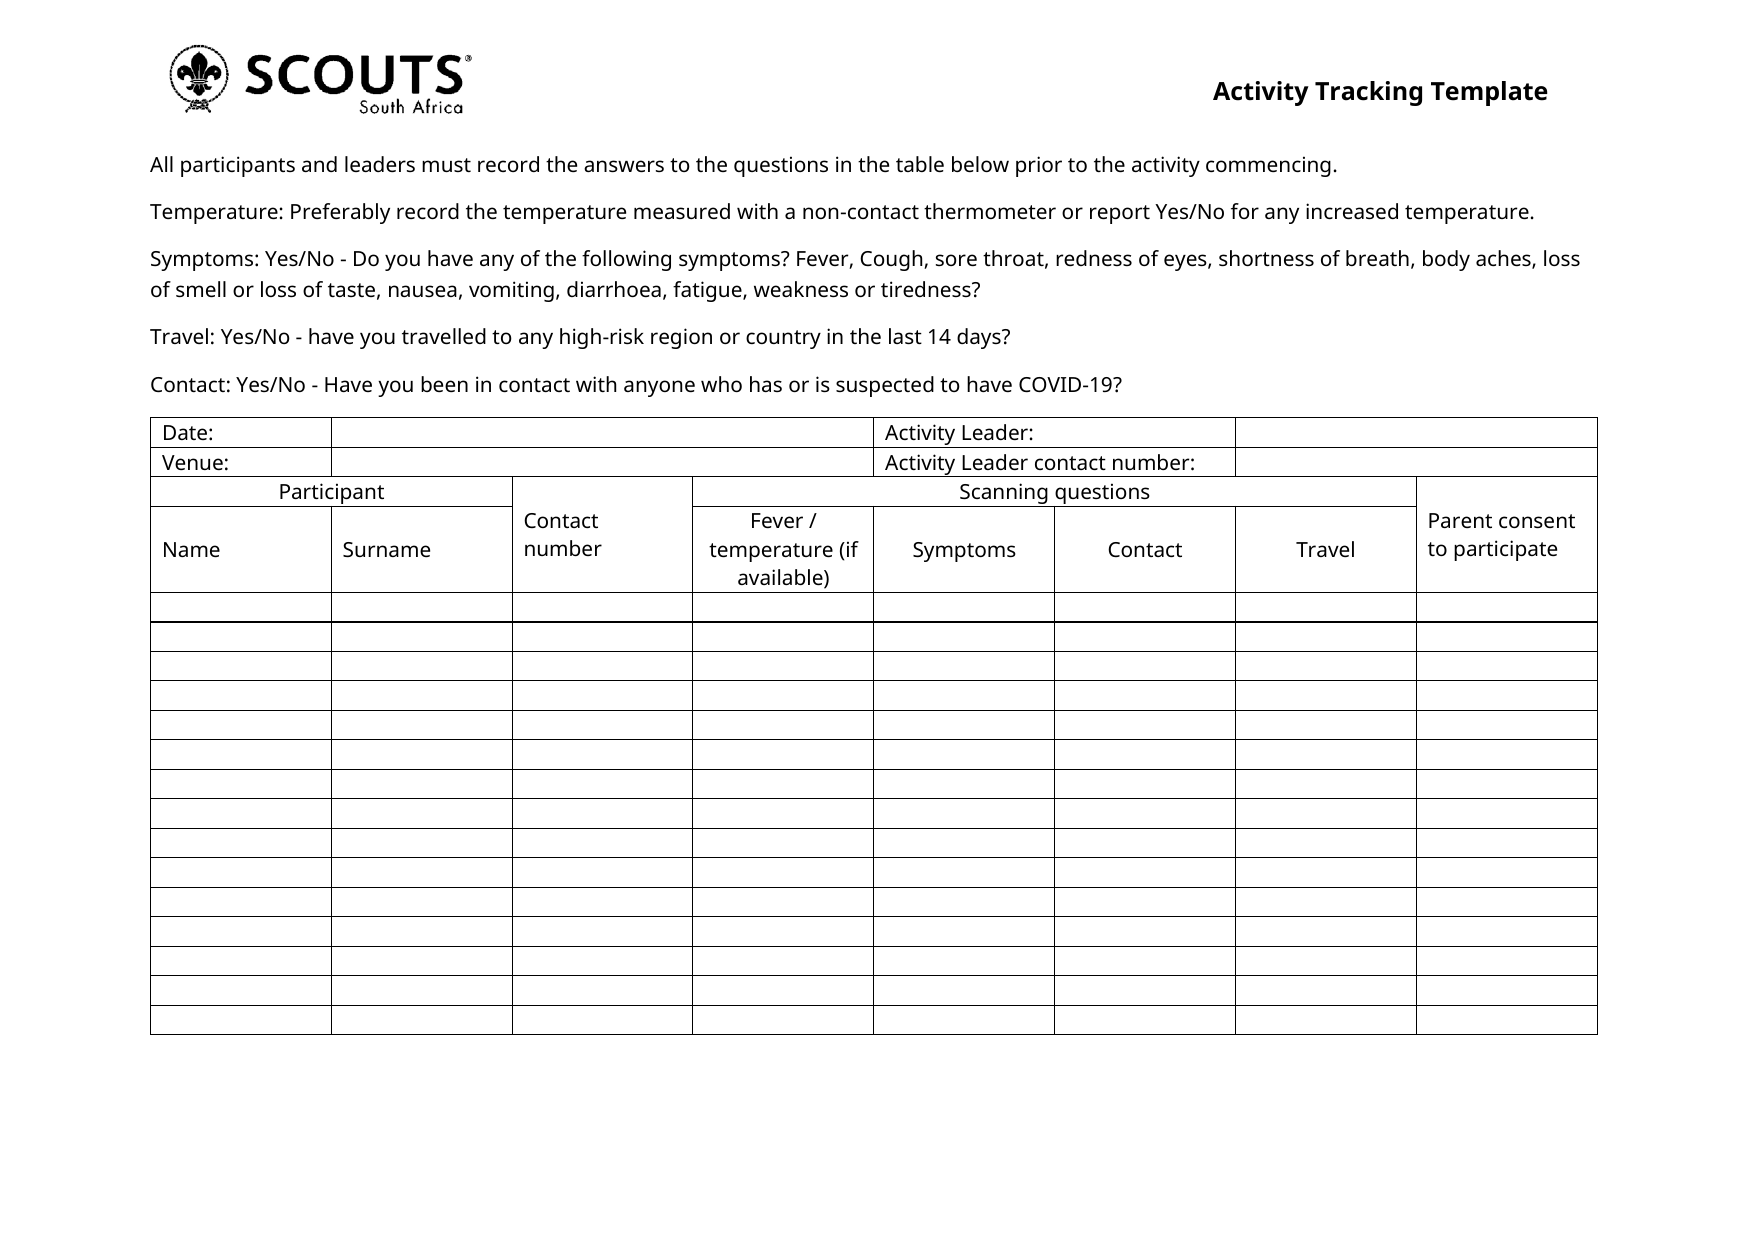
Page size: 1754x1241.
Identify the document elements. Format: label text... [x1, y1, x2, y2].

table_cell [874, 1006, 1054, 1034]
table_cell [513, 888, 692, 916]
table_cell [513, 593, 692, 621]
table_cell [693, 888, 873, 916]
table_cell [332, 888, 512, 916]
table_cell [513, 740, 692, 769]
table_cell Venue: [151, 448, 331, 476]
table_cell [332, 917, 512, 946]
table_cell [693, 593, 873, 621]
table_cell [1055, 1006, 1235, 1034]
table_cell [1055, 947, 1235, 975]
table_cell Contact number [513, 477, 692, 592]
table_cell [1236, 829, 1416, 857]
table_cell [1417, 652, 1597, 680]
table_cell [874, 858, 1054, 887]
table_cell [1055, 917, 1235, 946]
table_cell [1055, 681, 1235, 710]
table_cell [1236, 711, 1416, 739]
table_cell [513, 858, 692, 887]
table_cell [693, 681, 873, 710]
table_cell [513, 799, 692, 828]
table_cell [874, 799, 1054, 828]
table_cell [151, 947, 331, 975]
table_cell [1055, 829, 1235, 857]
table_cell [693, 829, 873, 857]
table_cell [874, 888, 1054, 916]
table_cell [1417, 947, 1597, 975]
table_cell [1236, 593, 1416, 621]
table_cell [332, 947, 512, 975]
table_cell [151, 652, 331, 680]
table_cell [1417, 888, 1597, 916]
table_cell [1055, 799, 1235, 828]
table_cell [1236, 681, 1416, 710]
table_cell [513, 770, 692, 798]
table_cell [693, 623, 873, 651]
table_cell [151, 711, 331, 739]
table_cell [513, 711, 692, 739]
table_cell [332, 711, 512, 739]
table_cell Activity Leader contact number: [874, 448, 1235, 476]
table_cell [151, 917, 331, 946]
table_cell [1417, 917, 1597, 946]
table_cell [1236, 623, 1416, 651]
table_cell [332, 829, 512, 857]
table_cell [151, 858, 331, 887]
table_cell [693, 1006, 873, 1034]
table_cell [874, 740, 1054, 769]
table_cell [1236, 740, 1416, 769]
table_cell Participant [151, 477, 512, 506]
table_cell [332, 799, 512, 828]
table_cell [1236, 888, 1416, 916]
table_cell [332, 681, 512, 710]
table_cell [1417, 770, 1597, 798]
table_cell [874, 681, 1054, 710]
table_cell [874, 593, 1054, 621]
table_cell [1236, 976, 1416, 1004]
table_cell [1417, 829, 1597, 857]
table_header Date: [151, 418, 331, 447]
table_cell [1055, 652, 1235, 680]
text Contact: Yes/No - Have you been in contact with anyone who has or is suspected to have COVID-19? [150, 370, 1604, 398]
table_cell [332, 770, 512, 798]
table_cell [513, 917, 692, 946]
table_cell [513, 623, 692, 651]
table_cell [1417, 1006, 1597, 1034]
table_cell [151, 681, 331, 710]
table_cell [151, 976, 331, 1004]
table_cell Parent consent to participate [1417, 477, 1597, 592]
table_cell [1236, 448, 1597, 476]
table_cell [1055, 888, 1235, 916]
table_cell [332, 1006, 512, 1034]
table_cell [1236, 799, 1416, 828]
table_cell [1417, 593, 1597, 621]
table_cell [693, 652, 873, 680]
table_cell [1236, 858, 1416, 887]
table_cell [693, 770, 873, 798]
table_cell [1055, 593, 1235, 621]
picture [150, 25, 490, 132]
table_cell [332, 976, 512, 1004]
table_cell [693, 799, 873, 828]
table_cell [1417, 681, 1597, 710]
table_cell [332, 593, 512, 621]
table_cell [513, 652, 692, 680]
table_cell [513, 681, 692, 710]
table_cell [1417, 858, 1597, 887]
table_cell [1236, 917, 1416, 946]
table_cell Fever / temperature (if available) [693, 507, 873, 592]
table_cell [874, 976, 1054, 1004]
table_cell [693, 947, 873, 975]
table_cell Surname [332, 507, 512, 592]
table_cell [874, 711, 1054, 739]
table_cell [332, 448, 873, 476]
table_cell [693, 858, 873, 887]
table_cell [1055, 770, 1235, 798]
table_cell [151, 829, 331, 857]
table_cell Symptoms [874, 507, 1054, 592]
table_cell [874, 917, 1054, 946]
table_cell [332, 623, 512, 651]
table_cell [874, 652, 1054, 680]
table_cell [151, 740, 331, 769]
text Temperature: Preferably record the temperature measured with a non-contact thermometer or report Yes/No for any increased temperature. [150, 197, 1604, 226]
table_cell Name [151, 507, 331, 592]
table_cell [151, 593, 331, 621]
text Symptoms: Yes/No - Do you have any of the following symptoms? Fever, Cough, sore throat, redness of eyes, shortness of breath, body aches, loss of smell or loss of taste, nausea, vomiting, diarrhoea, fatigue, weakness or tiredness? [150, 244, 1604, 304]
table_cell [874, 770, 1054, 798]
table_header Activity Leader: [874, 418, 1235, 447]
text Travel: Yes/No - have you travelled to any high-risk region or country in the last 14 days? [150, 322, 1604, 351]
table_cell [513, 976, 692, 1004]
table_cell [151, 623, 331, 651]
table_cell [1055, 976, 1235, 1004]
table_header [332, 418, 873, 447]
table_cell [1236, 652, 1416, 680]
table_cell [513, 1006, 692, 1034]
table_cell [1417, 976, 1597, 1004]
table_cell [693, 917, 873, 946]
table_cell [513, 829, 692, 857]
table_cell [1055, 858, 1235, 887]
table_cell [151, 1006, 331, 1034]
table_cell [1055, 740, 1235, 769]
table_cell [1055, 711, 1235, 739]
table_cell [693, 711, 873, 739]
table_cell [332, 652, 512, 680]
table_cell [513, 947, 692, 975]
table_cell [151, 888, 331, 916]
table_cell [1417, 799, 1597, 828]
table_cell [1417, 711, 1597, 739]
table_cell [874, 623, 1054, 651]
text All participants and leaders must record the answers to the questions in the table below prior to the activity commencing. [150, 150, 1604, 178]
table_cell [693, 976, 873, 1004]
table_cell [151, 799, 331, 828]
table_cell Travel [1236, 507, 1416, 592]
table_cell [151, 770, 331, 798]
table_cell [1417, 623, 1597, 651]
table_cell [1236, 770, 1416, 798]
table_cell Contact [1055, 507, 1235, 592]
table_cell [693, 740, 873, 769]
table_cell Scanning questions [693, 477, 1416, 506]
table_cell [874, 829, 1054, 857]
table_cell [874, 947, 1054, 975]
table_cell [1417, 740, 1597, 769]
table_cell [332, 740, 512, 769]
table_cell [1055, 623, 1235, 651]
table_header [1236, 418, 1597, 447]
table_cell [1236, 947, 1416, 975]
table_cell [1236, 1006, 1416, 1034]
table_cell [332, 858, 512, 887]
